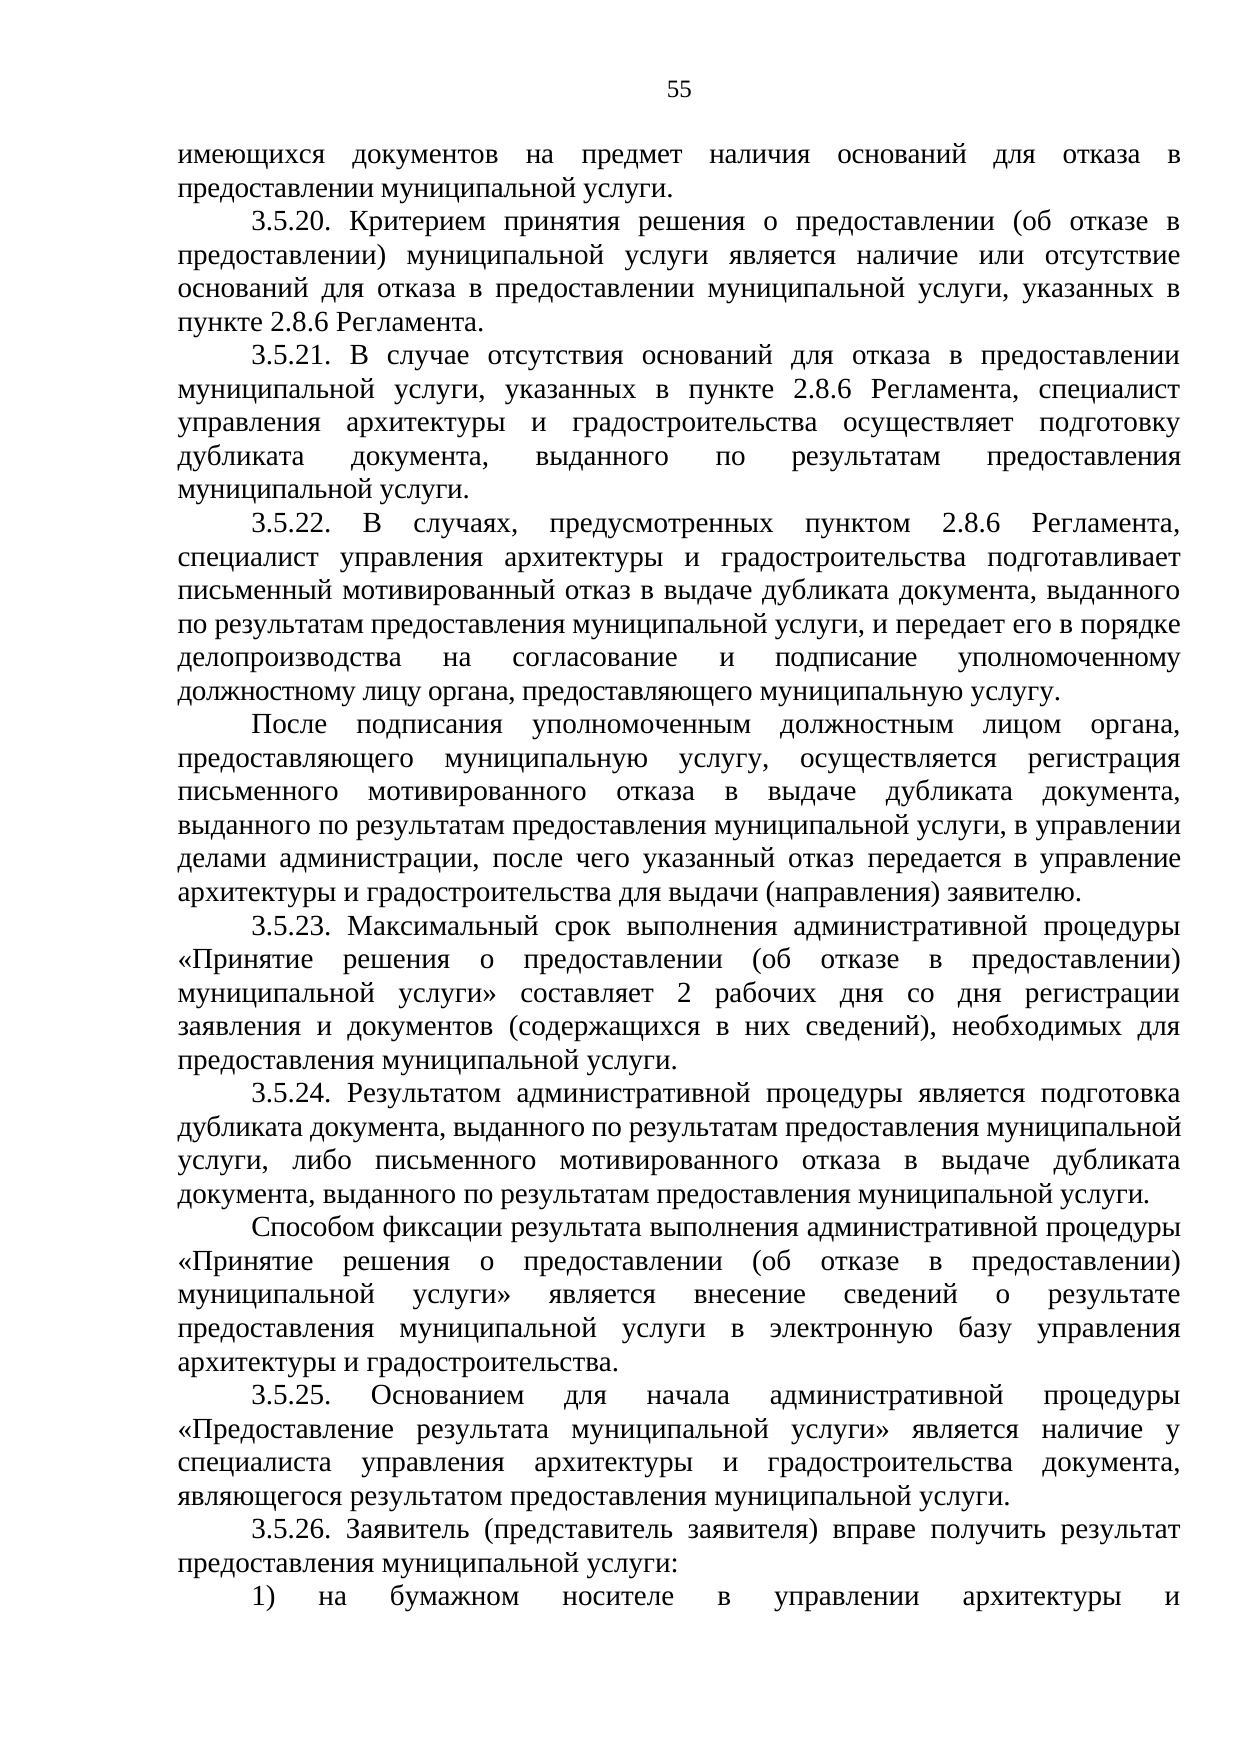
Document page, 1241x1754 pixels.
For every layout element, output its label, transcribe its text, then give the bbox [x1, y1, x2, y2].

text После подписания уполномоченным должностным лицом органа, предоставляющего муниципальную услугу, осуществляется регистрация письменного мотивированного отказа в выдаче дубликата документа, выданного по результатам предоставления муниципальной услуги, в управлении делами администрации, после чего указанный отказ передается в управление архитектуры и градостроительства для выдачи (направления) заявителю. [177, 706, 1181, 908]
text 3.5.26. Заявитель (представитель заявителя) вправе получить результат предоставления муниципальной услуги: [177, 1511, 1181, 1578]
text 3.5.20. Критерием принятия решения о предоставлении (об отказе в предоставлении) муниципальной услуги является наличие или отсутствие оснований для отказа в предоставлении муниципальной услуги, указанных в пункте 2.8.6 Регламента. [177, 203, 1181, 337]
text 3.5.22. В случаях, предусмотренных пунктом 2.8.6 Регламента, специалист управления архитектуры и градостроительства подготавливает письменный мотивированный отказ в выдаче дубликата документа, выданного по результатам предоставления муниципальной услуги, и передает его в порядке делопроизводства на согласование и подписание уполномоченному должностному лицу органа, предоставляющего муниципальную услугу. [177, 505, 1181, 706]
text Способом фиксации результата выполнения административной процедуры «Принятие решения о предоставлении (об отказе в предоставлении) муниципальной услуги» является внесение сведений о результате предоставления муниципальной услуги в электронную базу управления архитектуры и градостроительства. [177, 1209, 1181, 1377]
text 3.5.25. Основанием для начала административной процедуры «Предоставление результата муниципальной услуги» является наличие у специалиста управления архитектуры и градостроительства документа, являющегося результатом предоставления муниципальной услуги. [177, 1377, 1181, 1511]
text 3.5.21. В случае отсутствия оснований для отказа в предоставлении муниципальной услуги, указанных в пункте 2.8.6 Регламента, специалист управления архитектуры и градостроительства осуществляет подготовку дубликата документа, выданного по результатам предоставления муниципальной услуги. [177, 337, 1181, 505]
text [177, 1578, 1181, 1612]
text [177, 136, 1181, 203]
text 3.5.23. Максимальный срок выполнения административной процедуры «Принятие решения о предоставлении (об отказе в предоставлении) муниципальной услуги» составляет 2 рабочих дня со дня регистрации заявления и документов (содержащихся в них сведений), необходимых для предоставления муниципальной услуги. [177, 908, 1181, 1075]
text 3.5.24. Результатом административной процедуры является подготовка дубликата документа, выданного по результатам предоставления муниципальной услуги, либо письменного мотивированного отказа в выдаче дубликата документа, выданного по результатам предоставления муниципальной услуги. [177, 1075, 1181, 1209]
